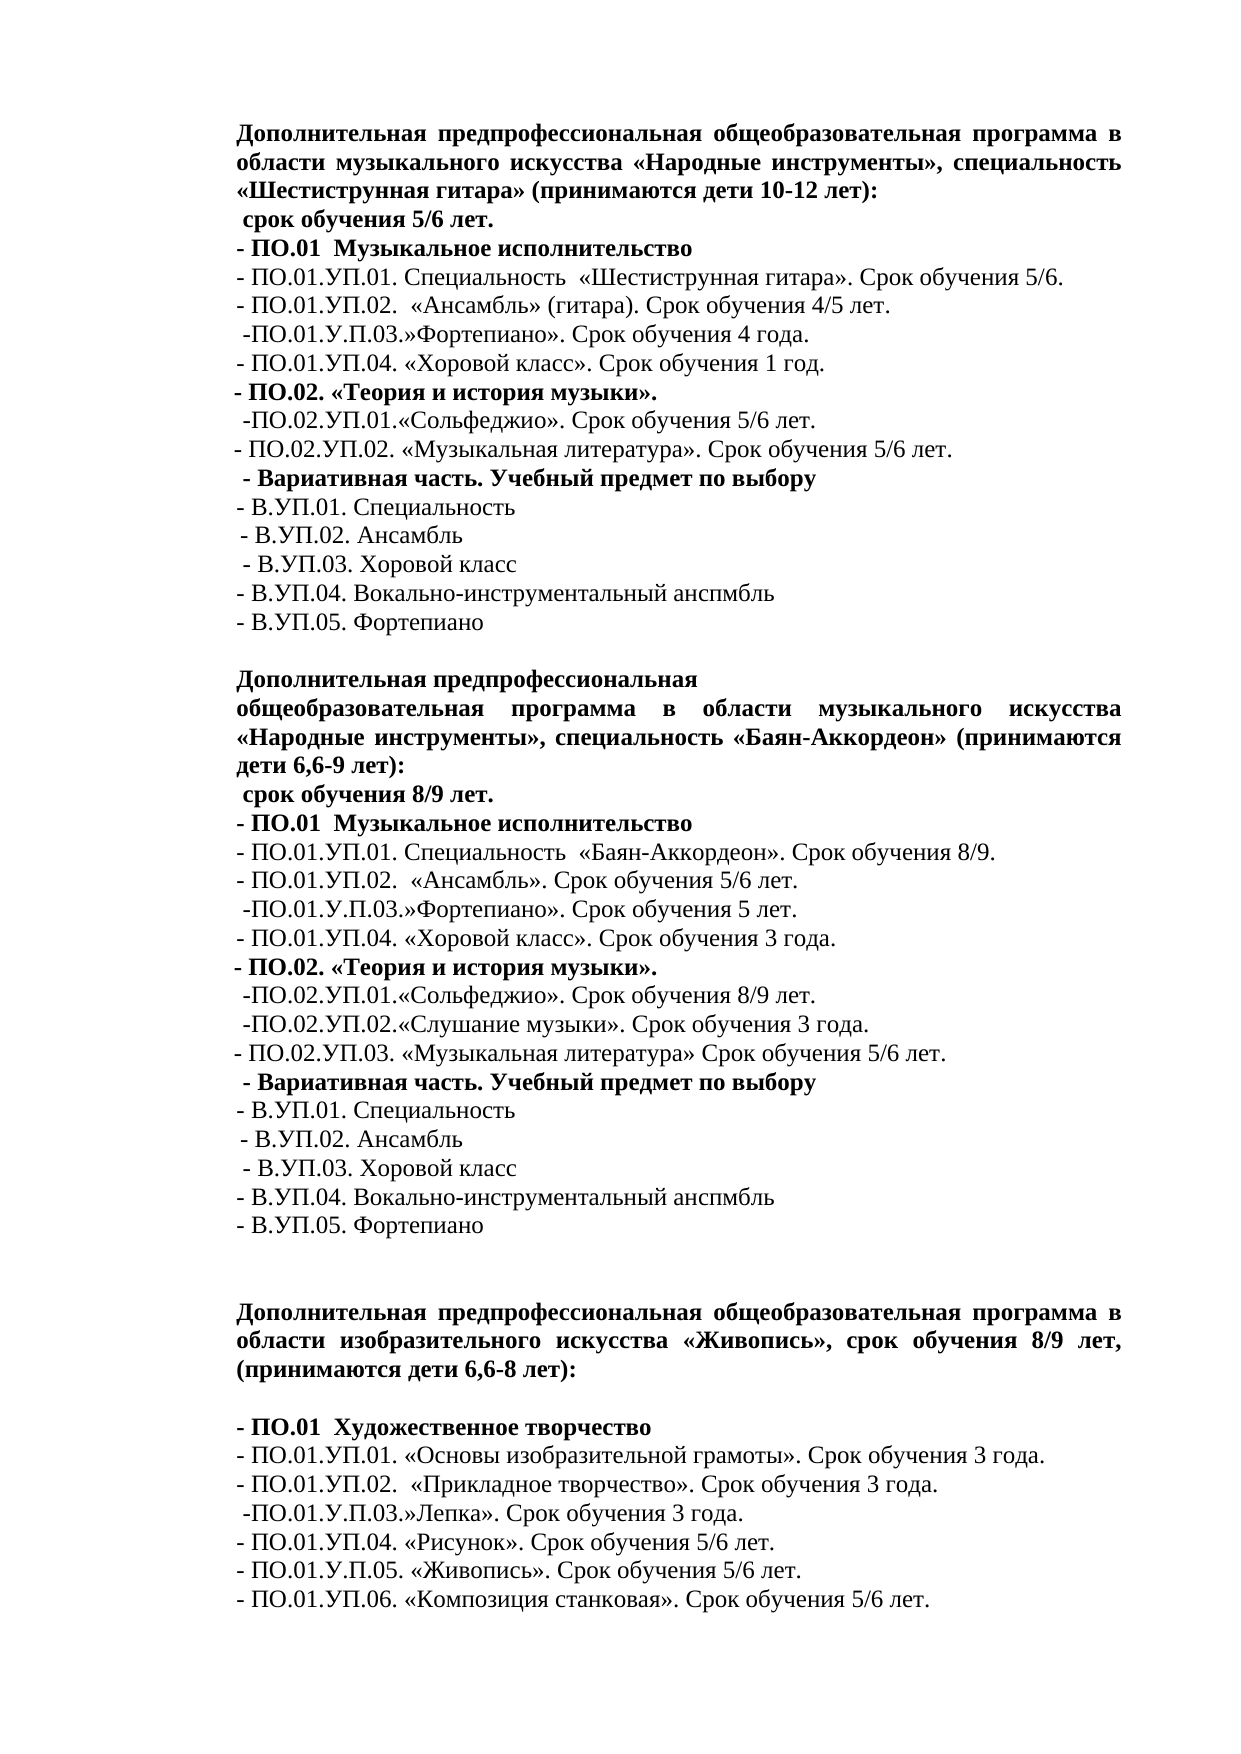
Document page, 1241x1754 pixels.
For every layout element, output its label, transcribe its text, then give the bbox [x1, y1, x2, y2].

text - В.УП.02. Ансамбль [177, 1124, 1122, 1153]
text - ПО.01 Музыкальное исполнительство [236, 808, 1122, 837]
text - В.УП.02. Ансамбль [177, 521, 1122, 549]
text - ПО.01 Музыкальное исполнительство [236, 233, 1122, 262]
text -ПО.01.У.П.03.»Лепка». Срок обучения 3 года. [236, 1498, 1122, 1527]
text -ПО.02.УП.02.«Слушание музыки». Срок обучения 3 года. [236, 1009, 1122, 1038]
text - ПО.02. «Теория и история музыки». [177, 952, 1122, 981]
text - ПО.01.УП.01. Специальность «Шестиструнная гитара». Срок обучения 5/6. [236, 262, 1122, 291]
text - ПО.01.УП.01. «Основы изобразительной грамоты». Срок обучения 3 года. [236, 1441, 1122, 1469]
text - В.УП.03. Хоровой класс [236, 549, 1122, 578]
text - ПО.02.УП.02. «Музыкальная литература». Срок обучения 5/6 лет. [177, 434, 1122, 463]
text общеобразовательная программа в области музыкального искусства «Народные инструменты», специальность «Баян-Аккордеон» (принимаются дети 6,6-9 лет): [236, 693, 1122, 779]
text - ПО.01.УП.04. «Хоровой класс». Срок обучения 3 года. [236, 923, 1122, 952]
text - ПО.02.УП.03. «Музыкальная литература» Срок обучения 5/6 лет. [177, 1038, 1122, 1067]
text - В.УП.04. Вокально-инструментальный анспмбль [236, 1182, 1122, 1211]
text срок обучения 8/9 лет. [236, 779, 1122, 808]
text - В.УП.05. Фортепиано [236, 1211, 1122, 1239]
text - В.УП.03. Хоровой класс [236, 1153, 1122, 1182]
text - ПО.01.УП.02. «Прикладное творчество». Срок обучения 3 года. [236, 1469, 1122, 1498]
text - Вариативная часть. Учебный предмет по выбору [236, 1067, 1122, 1096]
text - ПО.01.УП.06. «Композиция станковая». Срок обучения 5/6 лет. [236, 1584, 1122, 1613]
text -ПО.01.У.П.03.»Фортепиано». Срок обучения 5 лет. [236, 894, 1122, 923]
text - ПО.02. «Теория и история музыки». [177, 377, 1122, 406]
text Дополнительная предпрофессиональная общеобразовательная программа в области музыкального искусства «Народные инструменты», специальность «Шестиструнная гитара» (принимаются дети 10-12 лет): [236, 118, 1122, 204]
text срок обучения 5/6 лет. [236, 204, 1122, 233]
text - ПО.01 Художественное творчество [236, 1412, 1122, 1441]
text - ПО.01.УП.01. Специальность «Баян-Аккордеон». Срок обучения 8/9. [236, 837, 1122, 866]
text - Вариативная часть. Учебный предмет по выбору [236, 463, 1122, 492]
text - В.УП.01. Специальность [236, 492, 1122, 521]
text Дополнительная предпрофессиональная общеобразовательная программа в области изобразительного искусства «Живопись», срок обучения 8/9 лет, (принимаются дети 6,6-8 лет): [236, 1297, 1122, 1383]
text - ПО.01.УП.02. «Ансамбль» (гитара). Срок обучения 4/5 лет. [236, 291, 1122, 319]
text - В.УП.05. Фортепиано [236, 607, 1122, 636]
text -ПО.01.У.П.03.»Фортепиано». Срок обучения 4 года. [236, 319, 1122, 348]
text -ПО.02.УП.01.«Сольфеджио». Срок обучения 5/6 лет. [236, 406, 1122, 434]
text - В.УП.01. Специальность [236, 1096, 1122, 1124]
text - ПО.01.УП.02. «Ансамбль». Срок обучения 5/6 лет. [236, 866, 1122, 894]
text Дополнительная предпрофессиональная [236, 664, 1122, 693]
text - В.УП.04. Вокально-инструментальный анспмбль [236, 578, 1122, 607]
text - ПО.01.У.П.05. «Живопись». Срок обучения 5/6 лет. [236, 1556, 1122, 1584]
text - ПО.01.УП.04. «Хоровой класс». Срок обучения 1 год. [236, 348, 1122, 377]
text -ПО.02.УП.01.«Сольфеджио». Срок обучения 8/9 лет. [236, 981, 1122, 1009]
text - ПО.01.УП.04. «Рисунок». Срок обучения 5/6 лет. [236, 1527, 1122, 1556]
